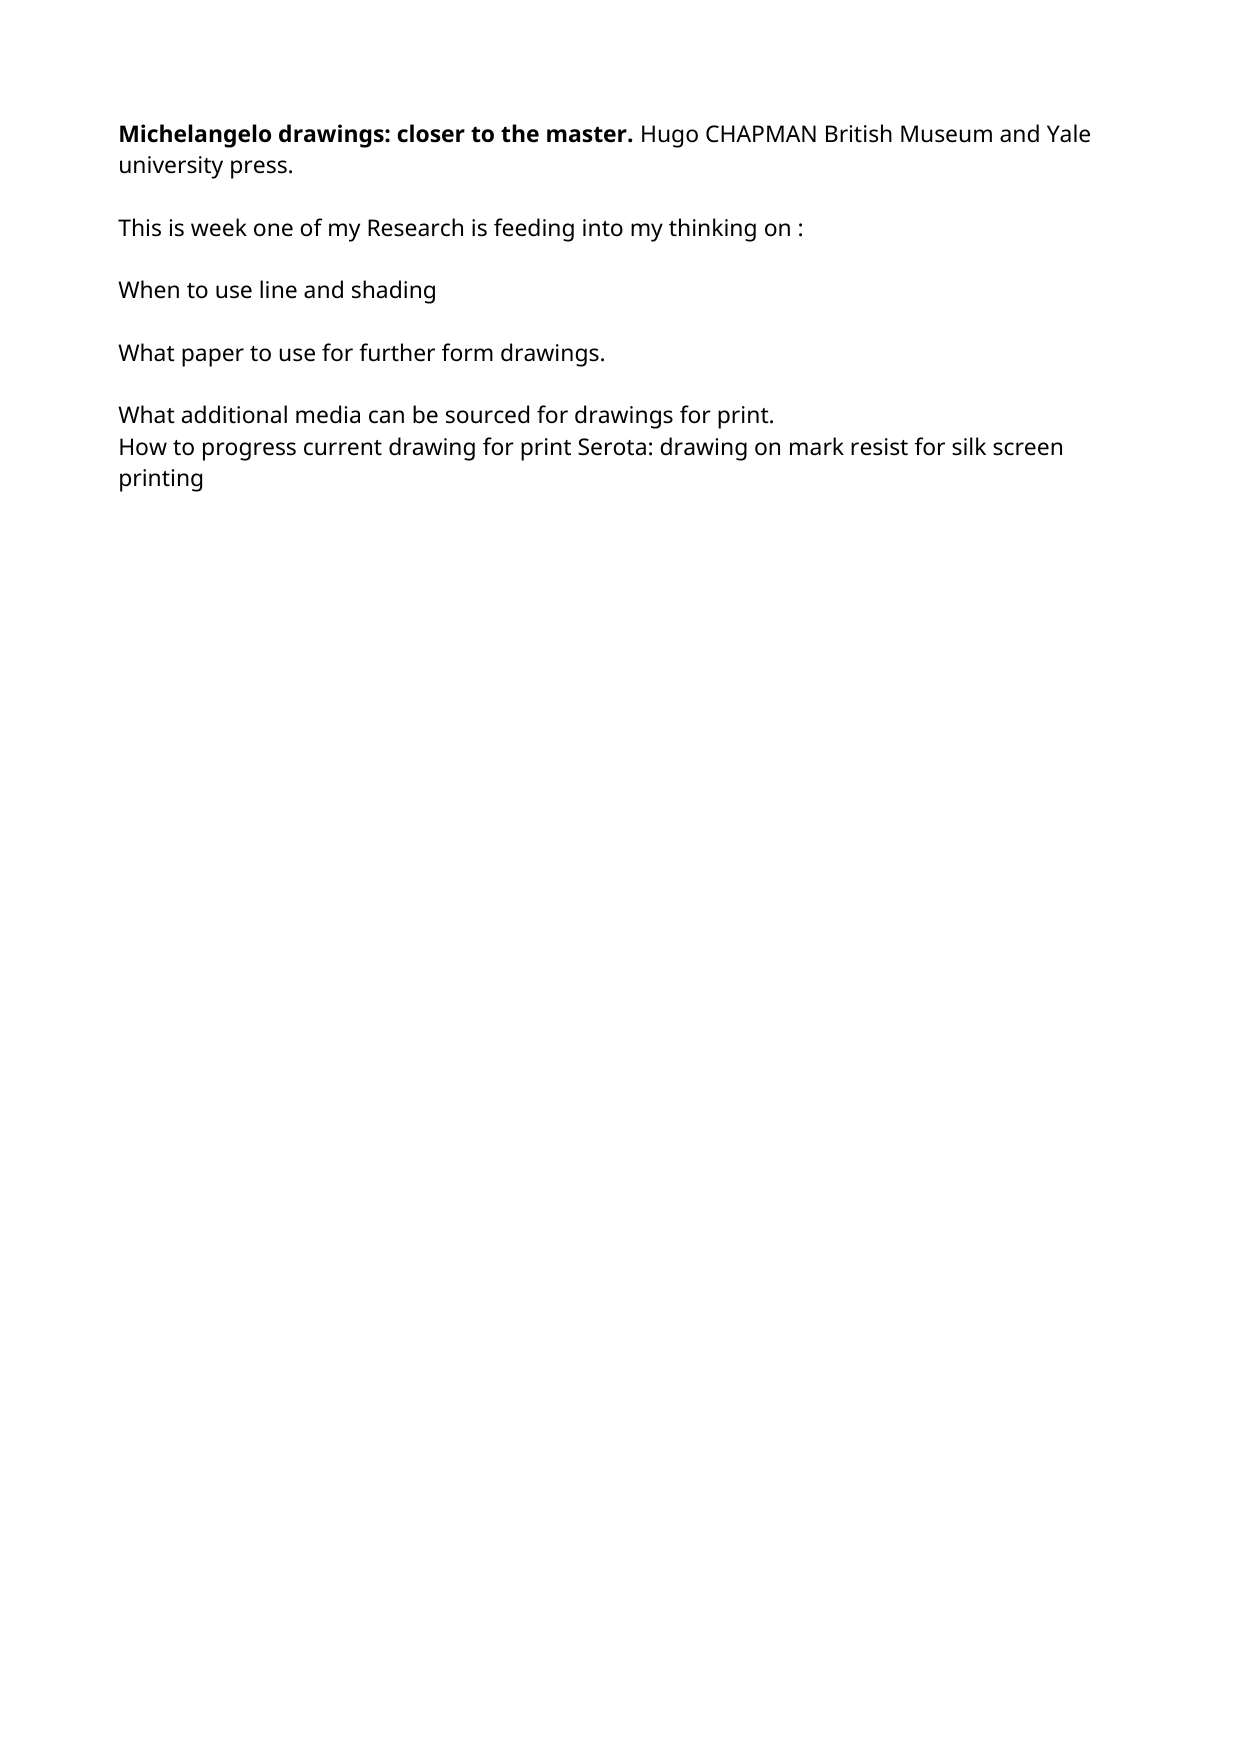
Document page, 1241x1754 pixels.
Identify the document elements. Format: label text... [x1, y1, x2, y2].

text What paper to use for further form drawings. [118, 337, 1122, 368]
text This is week one of my Research is feeding into my thinking on : [118, 212, 1122, 243]
text What additional media can be sourced for drawings for print. [118, 399, 1122, 431]
text How to progress current drawing for print Serota: drawing on mark resist for silk screen printing [118, 431, 1122, 493]
text When to use line and shading [118, 274, 1122, 306]
text Michelangelo drawings: closer to the master. Hugo CHAPMAN British Museum and Yale university press. [118, 118, 1122, 181]
